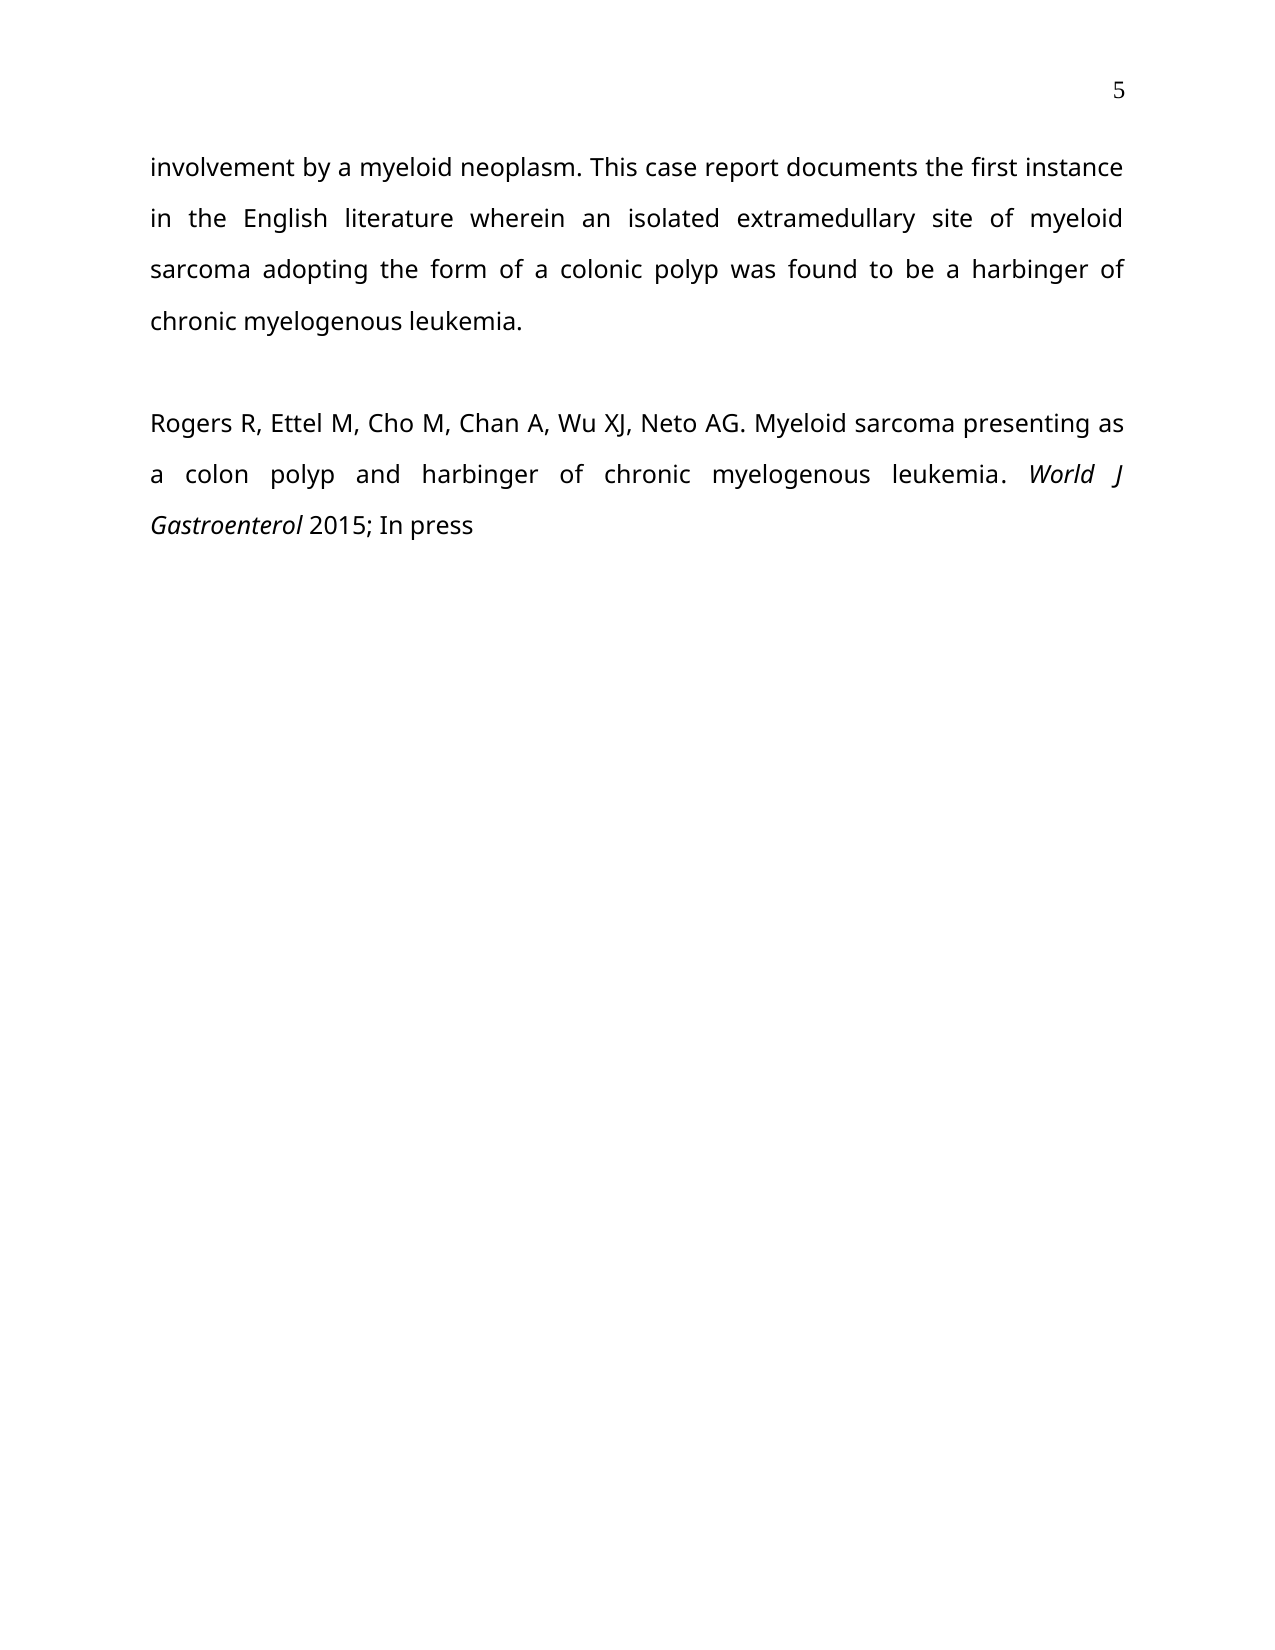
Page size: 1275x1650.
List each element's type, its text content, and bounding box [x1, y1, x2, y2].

text Rogers R, Ettel M, Cho M, Chan A, Wu XJ, Neto AG. Myeloid sarcoma presenting as a colon polyp and harbinger of chronic myelogenous leukemia. World J Gastroenterol 2015; In press [150, 405, 1125, 541]
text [150, 150, 1125, 337]
